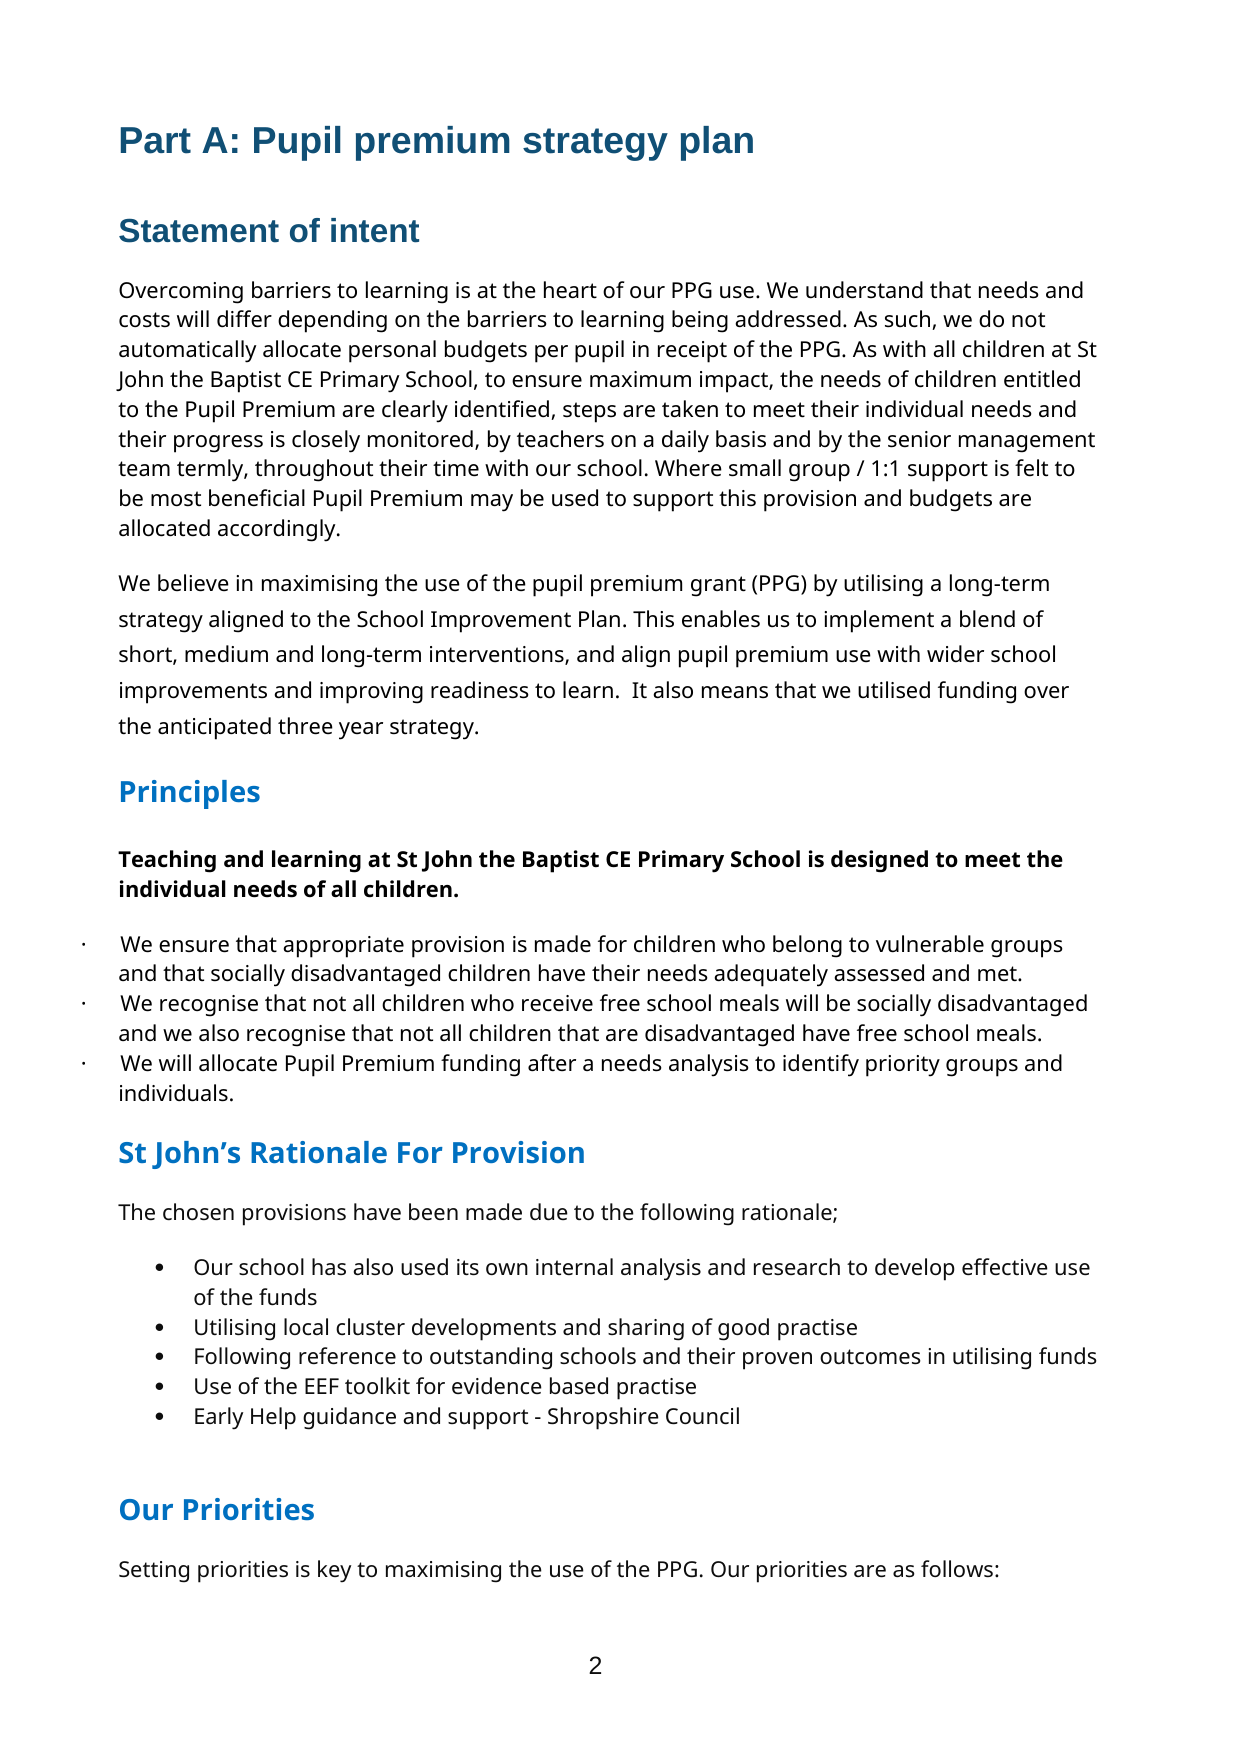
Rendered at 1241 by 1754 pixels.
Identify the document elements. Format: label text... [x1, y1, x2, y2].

list Following reference to outstanding schools and their proven outcomes in utilising funds [156, 1341, 1107, 1371]
text St John’s Rationale For Provision [118, 1132, 1107, 1172]
text Setting priorities is key to maximising the use of the PPG. Our priorities are as follows: [118, 1554, 1107, 1583]
text · We will allocate Pupil Premium funding after a needs analysis to identify priority groups and individuals. [81, 1048, 1107, 1107]
subtitle Part A: Pupil premium strategy plan [118, 118, 1107, 161]
text Our Priorities [118, 1489, 1107, 1529]
text The chosen provisions have been made due to the following rationale; [118, 1197, 1107, 1227]
subtitle Statement of intent [118, 211, 1107, 250]
text Teaching and learning at St John the Baptist CE Primary School is designed to meet the individual needs of all children. [118, 844, 1107, 904]
list Our school has also used its own internal analysis and research to develop effective use of the funds [156, 1252, 1107, 1311]
list Utilising local cluster developments and sharing of good practise [156, 1311, 1107, 1341]
text Overcoming barriers to learning is at the heart of our PPG use. We understand that needs and costs will differ depending on the barriers to learning being addressed. As such, we do not automatically allocate personal budgets per pupil in receipt of the PPG. As with all children at St John the Baptist CE Primary School, to ensure maximum impact, the needs of children entitled to the Pupil Premium are clearly identified, steps are taken to meet their individual needs and their progress is closely monitored, by teachers on a daily basis and by the senior management team termly, throughout their time with our school. Where small group / 1:1 support is felt to be most beneficial Pupil Premium may be used to support this provision and budgets are allocated accordingly. [118, 275, 1107, 543]
list Early Help guidance and support - Shropshire Council [156, 1401, 1107, 1431]
text Principles [118, 771, 1107, 811]
text We believe in maximising the use of the pupil premium grant (PPG) by utilising a long-term strategy aligned to the School Improvement Plan. This enables us to implement a blend of short, medium and long-term interventions, and align pupil premium use with wider school improvements and improving readiness to learn. It also means that we utilised funding over the anticipated three year strategy. [118, 568, 1107, 741]
list Use of the EEF toolkit for evidence based practise [156, 1371, 1107, 1401]
text · We ensure that appropriate provision is made for children who belong to vulnerable groups and that socially disadvantaged children have their needs adequately assessed and met. [81, 929, 1107, 988]
text · We recognise that not all children who receive free school meals will be socially disadvantaged and we also recognise that not all children that are disadvantaged have free school meals. [81, 988, 1107, 1048]
